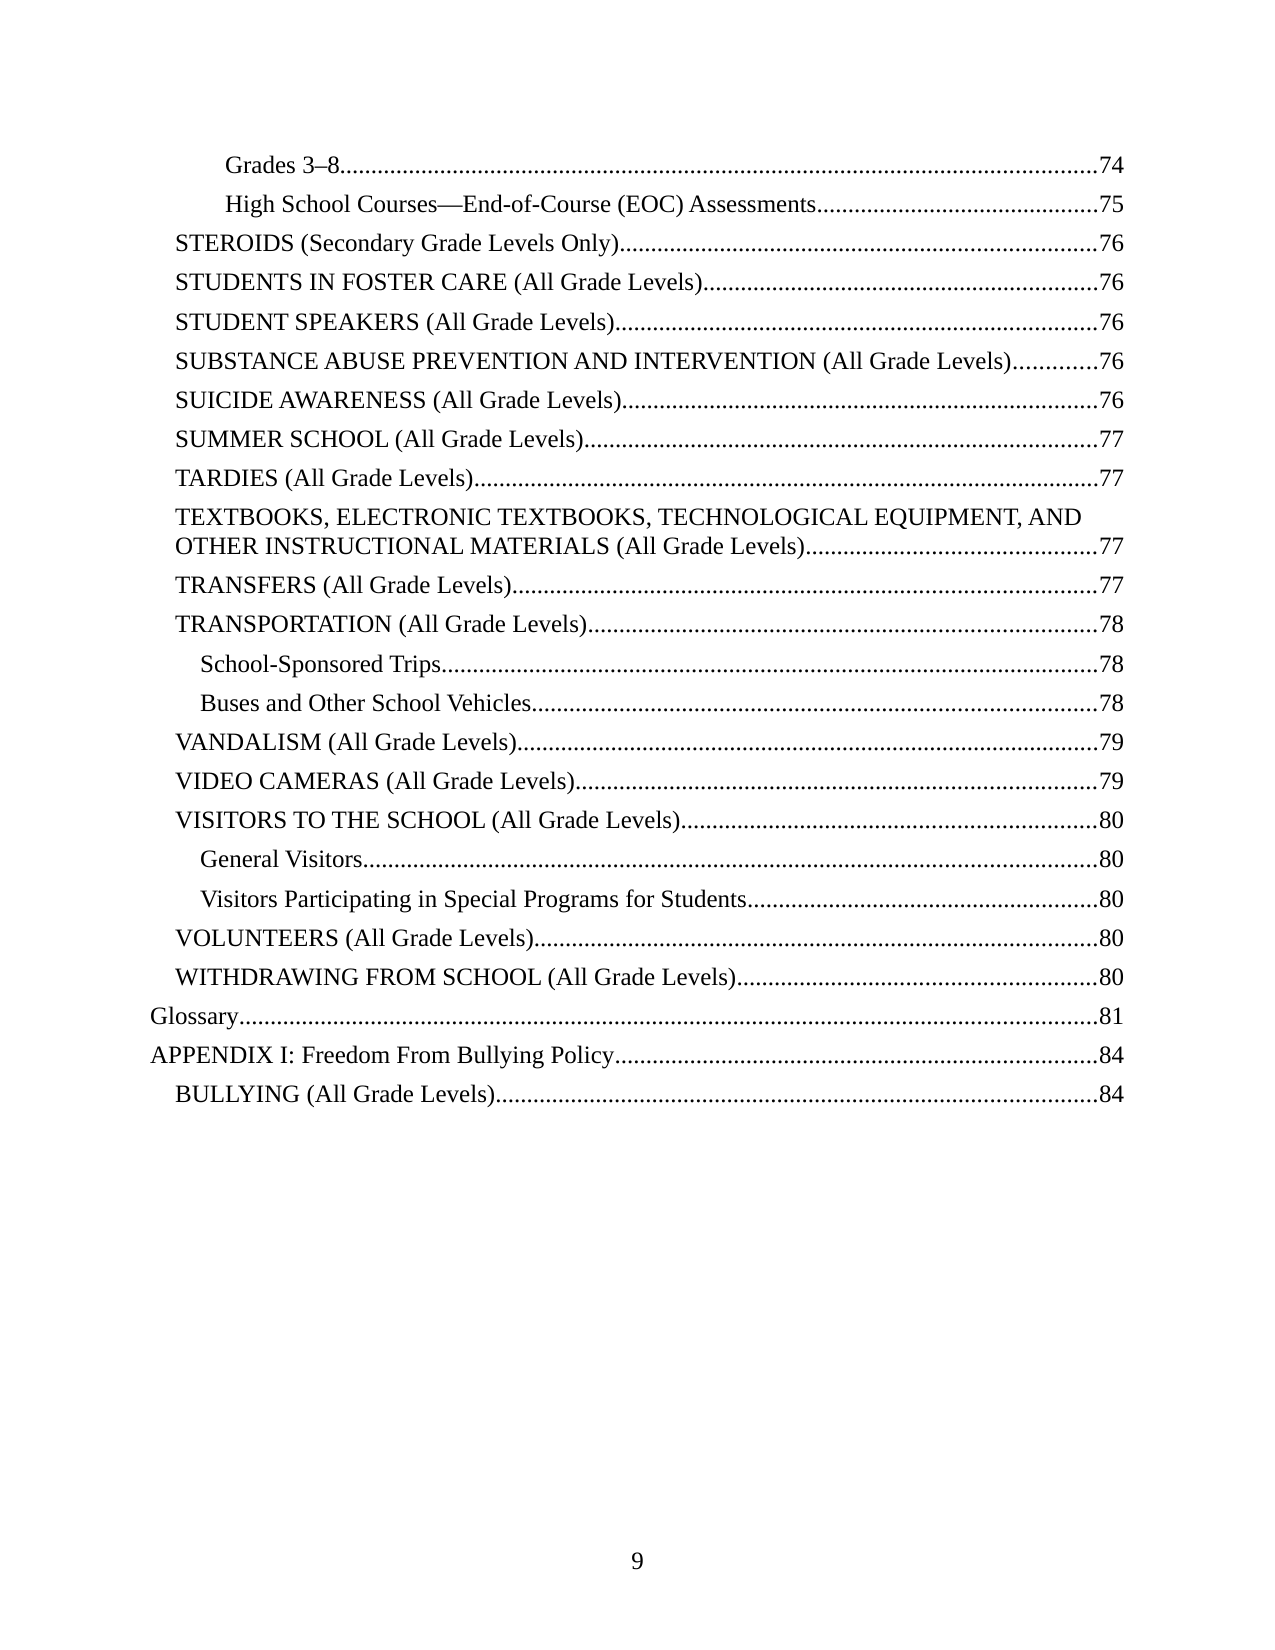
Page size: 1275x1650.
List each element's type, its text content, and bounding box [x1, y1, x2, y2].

text SUICIDE AWARENESS (All Grade Levels) 76 [175, 385, 1125, 414]
text STEROIDS (Secondary Grade Levels Only) 76 [175, 228, 1125, 257]
text Visitors Participating in Special Programs for Students 80 [200, 884, 1125, 912]
text WITHDRAWING FROM SCHOOL (All Grade Levels) 80 [175, 962, 1125, 991]
text STUDENT SPEAKERS (All Grade Levels) 76 [175, 307, 1125, 335]
text TRANSPORTATION (All Grade Levels) 78 [175, 609, 1125, 638]
text APPENDIX I: Freedom From Bullying Policy 84 [150, 1040, 1125, 1069]
text School-Sponsored Trips 78 [200, 649, 1125, 677]
text Buses and Other School Vehicles 78 [200, 688, 1125, 717]
text TRANSFERS (All Grade Levels) 77 [175, 570, 1125, 599]
text TARDIES (All Grade Levels) 77 [175, 463, 1125, 492]
text VISITORS TO THE SCHOOL (All Grade Levels) 80 [175, 805, 1125, 834]
text BULLYING (All Grade Levels) 84 [175, 1079, 1125, 1108]
text High School Courses—End-of-Course (EOC) Assessments 75 [225, 189, 1125, 218]
text STUDENTS IN FOSTER CARE (All Grade Levels) 76 [175, 267, 1125, 296]
text TEXTBOOKS, ELECTRONIC TEXTBOOKS, TECHNOLOGICAL EQUIPMENT, AND OTHER INSTRUCTIONAL MATERIALS (All Grade Levels) 77 [175, 502, 1125, 560]
text General Visitors 80 [200, 844, 1125, 873]
text Glossary 81 [150, 1001, 1125, 1030]
text VANDALISM (All Grade Levels) 79 [175, 727, 1125, 756]
text VIDEO CAMERAS (All Grade Levels) 79 [175, 766, 1125, 795]
text VOLUNTEERS (All Grade Levels) 80 [175, 923, 1125, 952]
text SUBSTANCE ABUSE PREVENTION AND INTERVENTION (All Grade Levels) 76 [175, 346, 1125, 374]
text Grades 3–8 74 [225, 150, 1125, 179]
text SUMMER SCHOOL (All Grade Levels) 77 [175, 424, 1125, 453]
